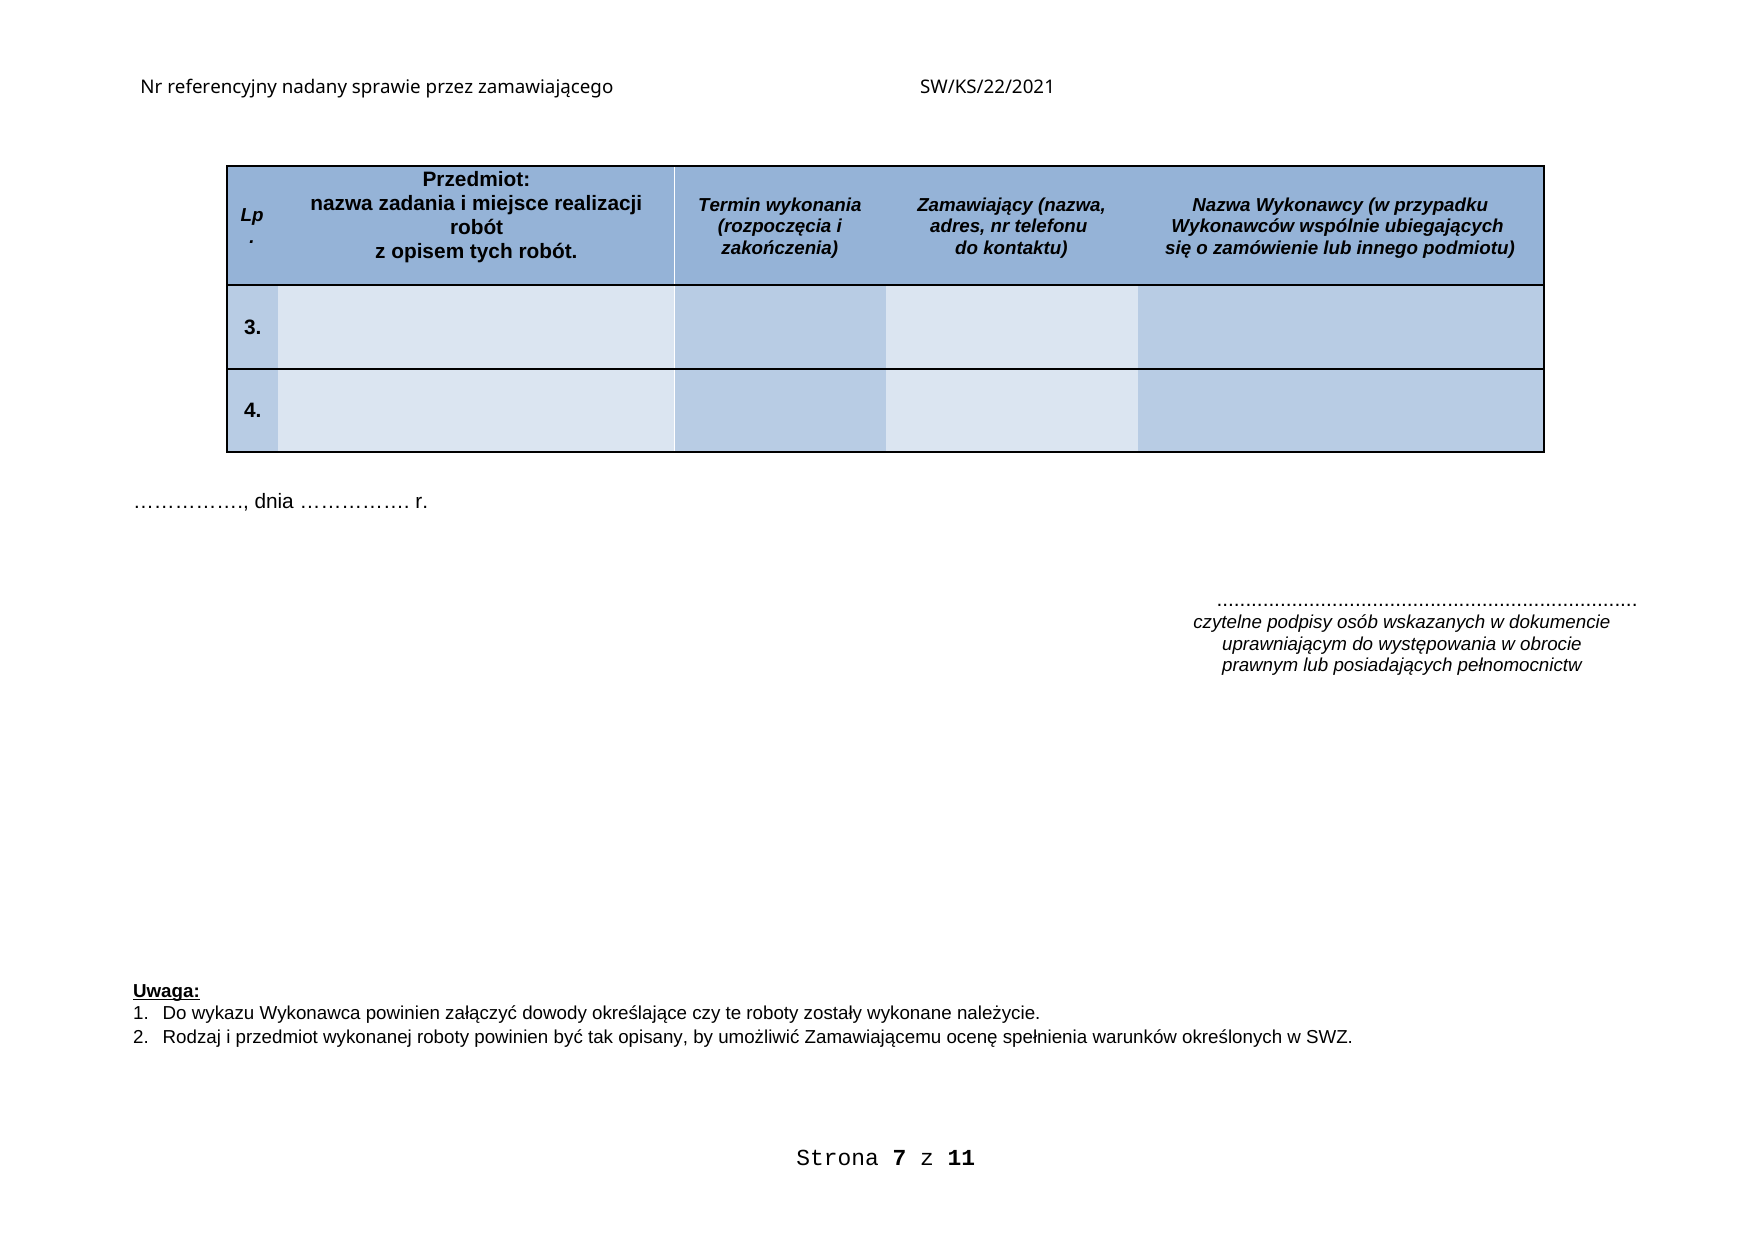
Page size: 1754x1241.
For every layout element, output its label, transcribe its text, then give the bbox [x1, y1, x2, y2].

text Uwaga: [133, 980, 1638, 1002]
table_cell [1138, 286, 1543, 368]
text ……………., dnia ……………. r. [133, 489, 1638, 513]
table_header Przedmiot: nazwa zadania i miejsce realizacji robót z opisem tych robót. [278, 167, 674, 284]
table_header Lp. [228, 167, 278, 284]
list Rodzaj i przedmiot wykonanej roboty powinien być tak opisany, by umożliwić Zamawiającemu ocenę spełnienia warunków określonych w SWZ. [133, 1026, 1638, 1048]
table_cell [886, 370, 1138, 451]
text prawnym lub posiadających pełnomocnictw [1167, 654, 1638, 676]
text ......................................................................... [1167, 587, 1638, 611]
list Do wykazu Wykonawca powinien załączyć dowody określające czy te roboty zostały wykonane należycie. [133, 1002, 1638, 1023]
table_header Termin wykonania (rozpoczęcia i zakończenia) [675, 167, 886, 284]
table_cell [278, 370, 674, 451]
table_cell 3. [228, 286, 278, 368]
table_cell 4. [228, 370, 278, 451]
table_cell [1138, 370, 1543, 451]
table_cell [675, 370, 886, 451]
table_cell [886, 286, 1138, 368]
table_cell [675, 286, 886, 368]
text czytelne podpisy osób wskazanych w dokumencie uprawniającym do występowania w obrocie [1167, 611, 1638, 654]
table_header Nazwa Wykonawcy (w przypadku Wykonawców wspólnie ubiegających się o zamówienie lub innego podmiotu) [1138, 167, 1543, 284]
table_cell [278, 286, 674, 368]
table_header Zamawiający (nazwa, adres, nr telefonu do kontaktu) [886, 167, 1138, 284]
